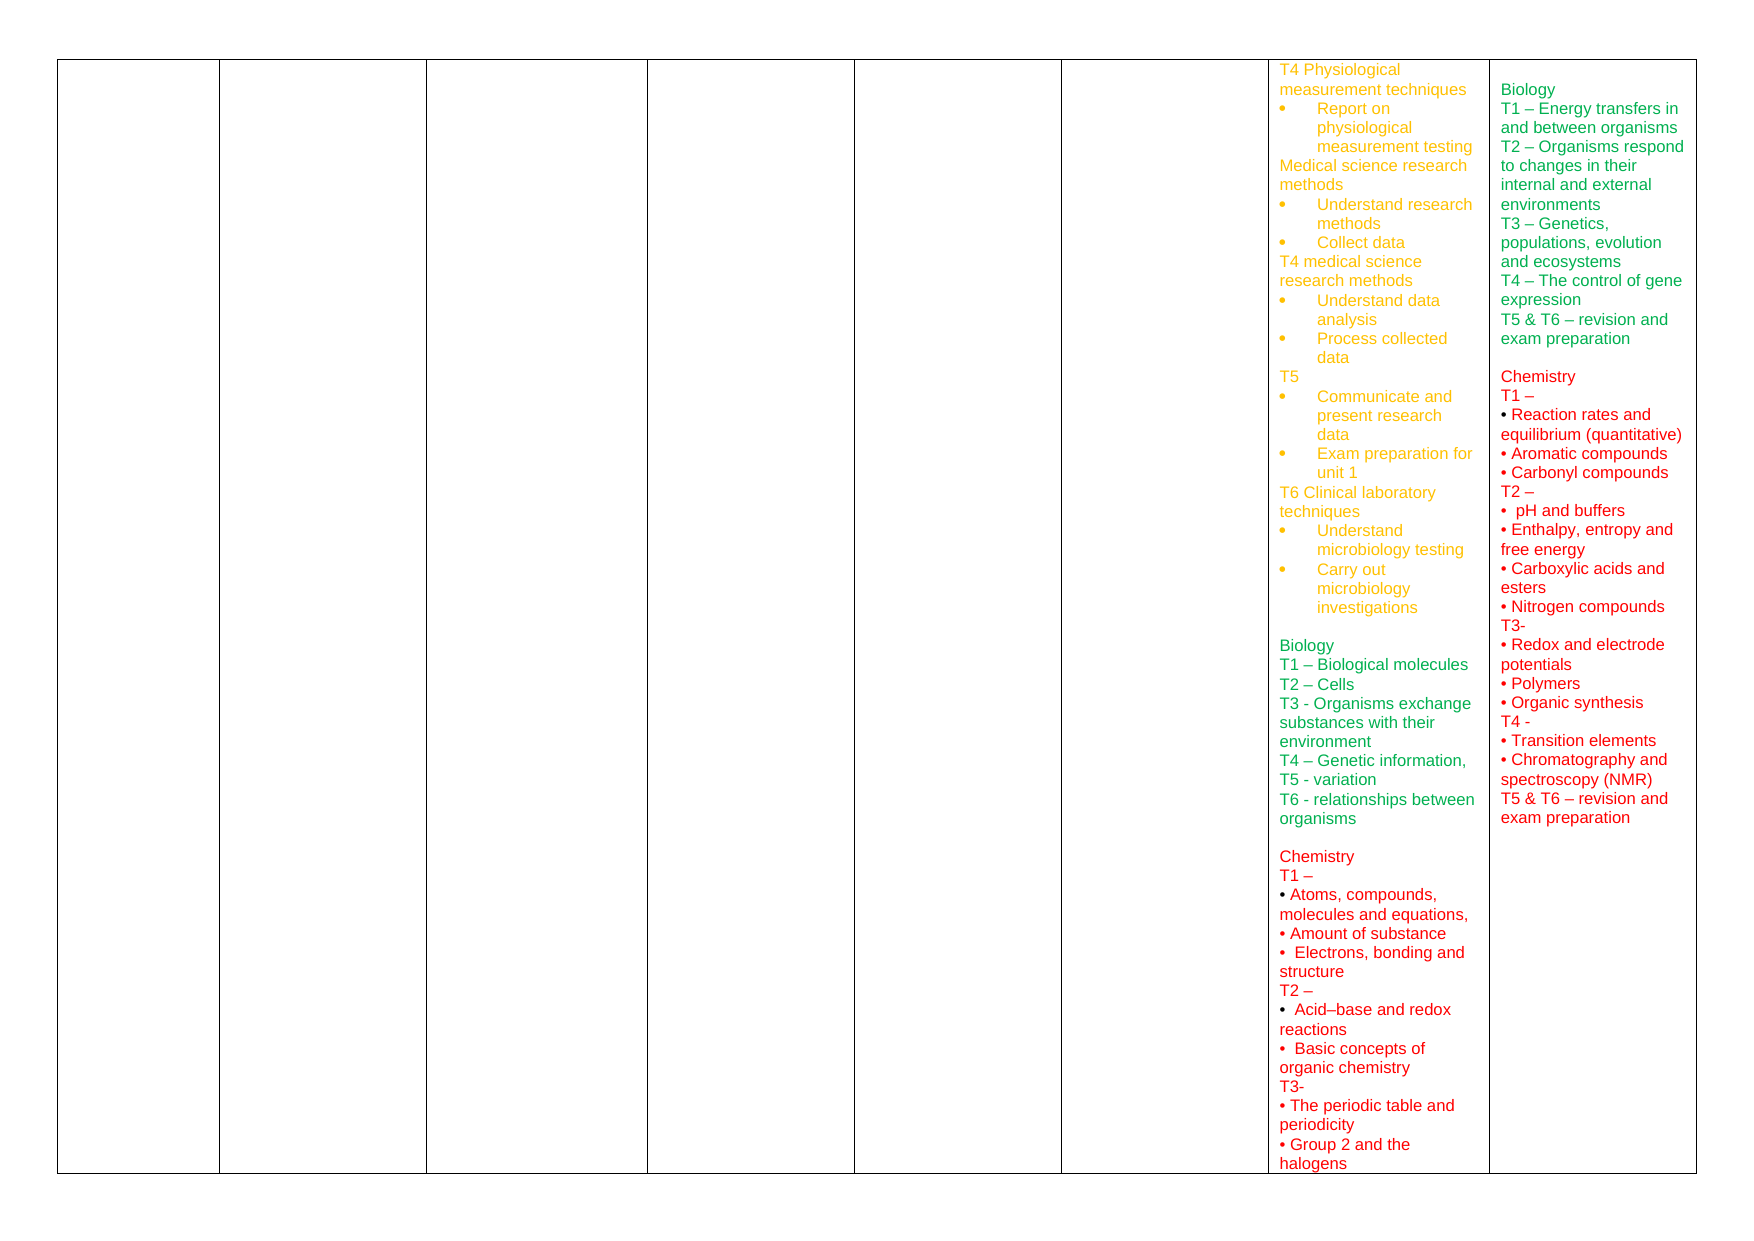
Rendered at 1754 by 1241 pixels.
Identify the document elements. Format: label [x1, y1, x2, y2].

table_cell [1062, 60, 1268, 1173]
table_cell [1269, 60, 1489, 1173]
table_cell [58, 60, 219, 1173]
table_cell [648, 60, 854, 1173]
table_cell [427, 60, 647, 1173]
table_cell [1490, 60, 1696, 1173]
table_cell [855, 60, 1061, 1173]
table_cell [220, 60, 426, 1173]
